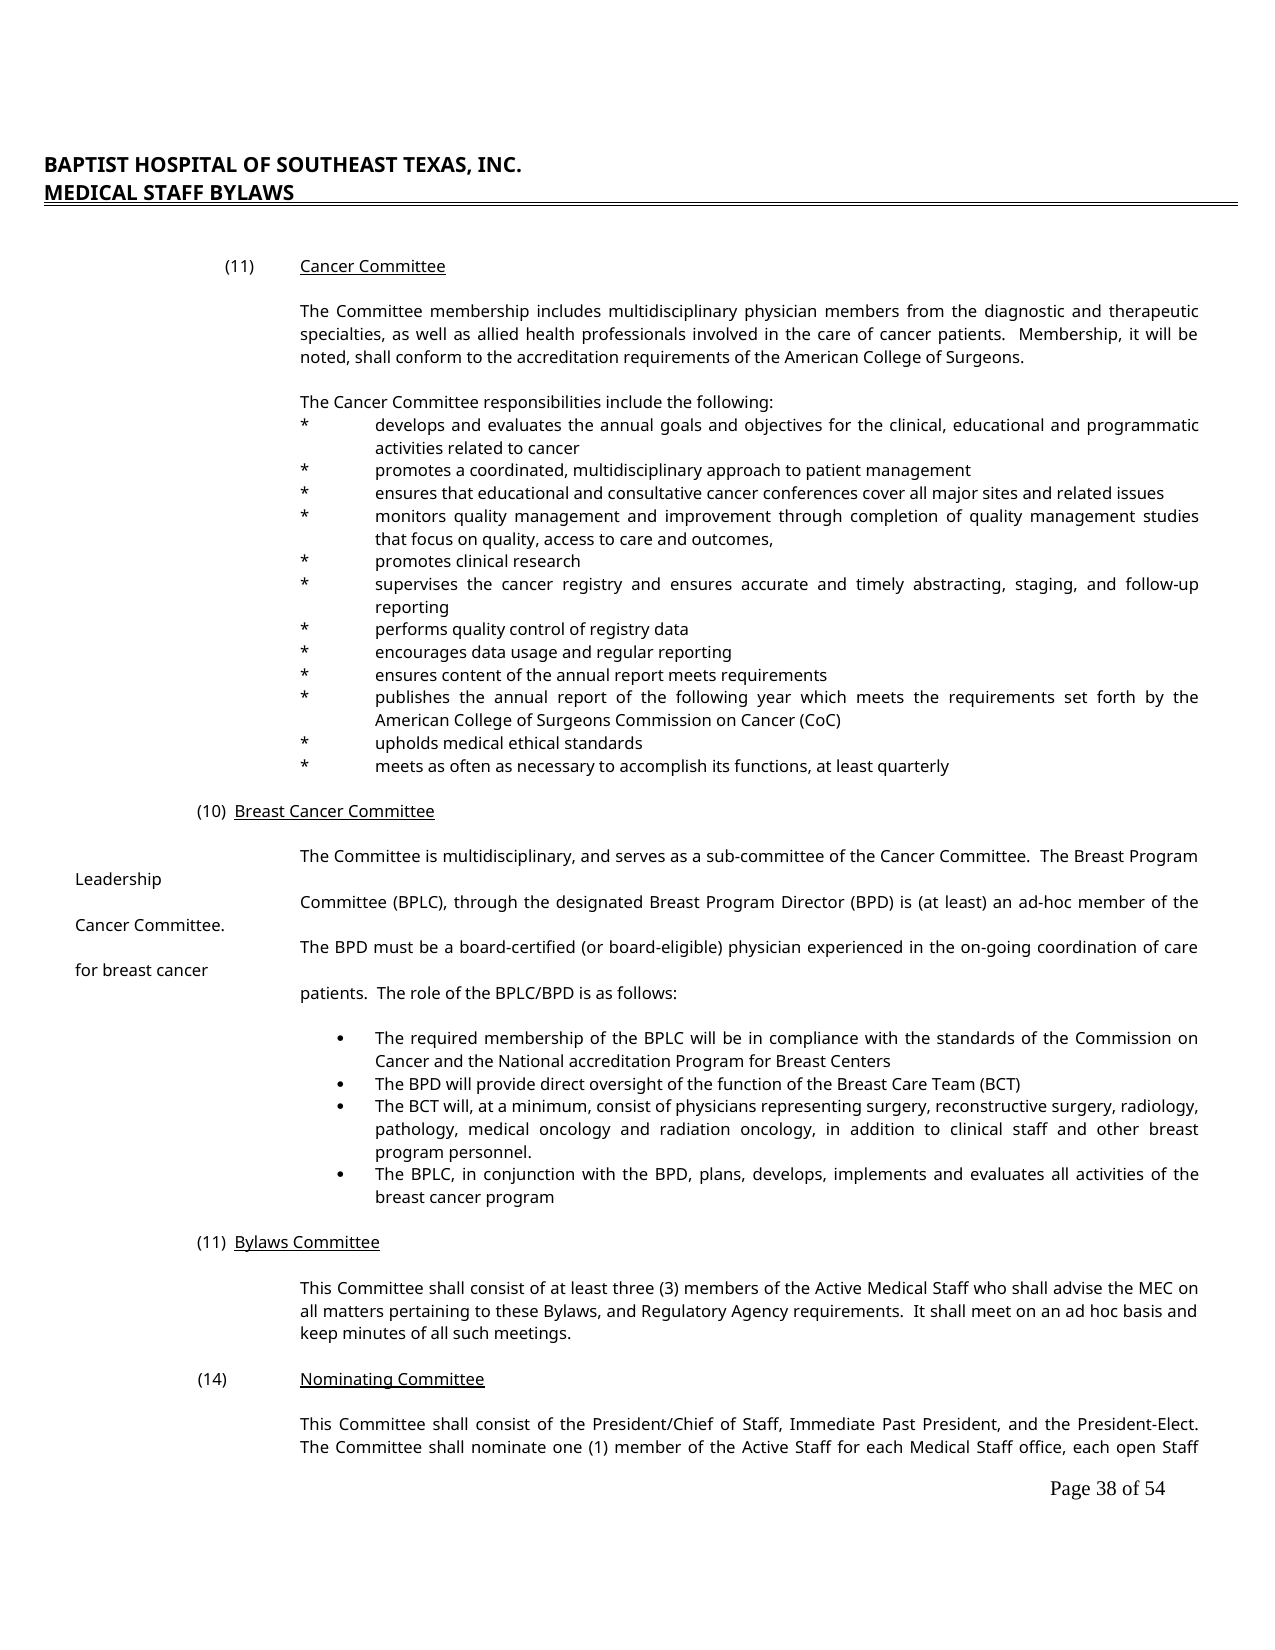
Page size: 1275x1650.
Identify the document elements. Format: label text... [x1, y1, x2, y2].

text * monitors quality management and improvement through completion of quality management studies that focus on quality, access to care and outcomes, [300, 504, 1200, 550]
text (11) Cancer Committee [225, 254, 1200, 277]
text This Committee shall consist of at least three (3) members of the Active Medical Staff who shall advise the MEC on all matters pertaining to these Bylaws, and Regulatory Agency requirements. It shall meet on an ad hoc basis and keep minutes of all such meetings. [300, 1276, 1200, 1344]
list The BPD will provide direct oversight of the function of the Breast Care Team (BCT) [337, 1072, 1200, 1095]
list The BCT will, at a minimum, consist of physicians representing surgery, reconstructive surgery, radiology, pathology, medical oncology and radiation oncology, in addition to clinical staff and other breast program personnel. [337, 1095, 1200, 1163]
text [300, 1413, 1200, 1458]
text * publishes the annual report of the following year which meets the requirements set forth by the American College of Surgeons Commission on Cancer (CoC) [300, 686, 1200, 731]
list Breast Cancer Committee [197, 799, 1200, 822]
text * promotes clinical research [300, 550, 1200, 572]
text The Committee is multidisciplinary, and serves as a sub-committee of the Cancer Committee. The Breast Program Leadership [75, 845, 1200, 890]
list The BPLC, in conjunction with the BPD, plans, develops, implements and evaluates all activities of the breast cancer program [337, 1163, 1200, 1208]
text Committee (BPLC), through the designated Breast Program Director (BPD) is (at least) an ad-hoc member of the Cancer Committee. [75, 890, 1200, 936]
text patients. The role of the BPLC/BPD is as follows: [75, 981, 1200, 1004]
text * supervises the cancer registry and ensures accurate and timely abstracting, staging, and follow-up reporting [300, 572, 1200, 618]
list Bylaws Committee [197, 1231, 1200, 1254]
text * upholds medical ethical standards [300, 731, 1200, 754]
text * performs quality control of registry data [300, 618, 1200, 641]
text * ensures content of the annual report meets requirements [300, 663, 1200, 686]
text * promotes a coordinated, multidisciplinary approach to patient management [300, 459, 1200, 482]
text * develops and evaluates the annual goals and objectives for the clinical, educational and programmatic activities related to cancer [300, 413, 1200, 459]
text * meets as often as necessary to accomplish its functions, at least quarterly [300, 754, 1200, 777]
text The Committee membership includes multidisciplinary physician members from the diagnostic and therapeutic specialties, as well as allied health professionals involved in the care of cancer patients. Membership, it will be noted, shall conform to the accreditation requirements of the of Surgeons. [300, 300, 1200, 368]
text (14) Nominating Committee [75, 1367, 1200, 1390]
list The required membership of the BPLC will be in compliance with the standards of the Commission on Cancer and the National accreditation Program for Breast Centers [337, 1027, 1200, 1072]
text * ensures that educational and consultative cancer conferences cover all major sites and related issues [300, 482, 1200, 504]
text * encourages data usage and regular reporting [300, 641, 1200, 663]
text The Cancer Committee responsibilities include the following: [300, 391, 1200, 413]
text The BPD must be a board-certified (or board-eligible) physician experienced in the on-going coordination of care for breast cancer [75, 936, 1200, 981]
